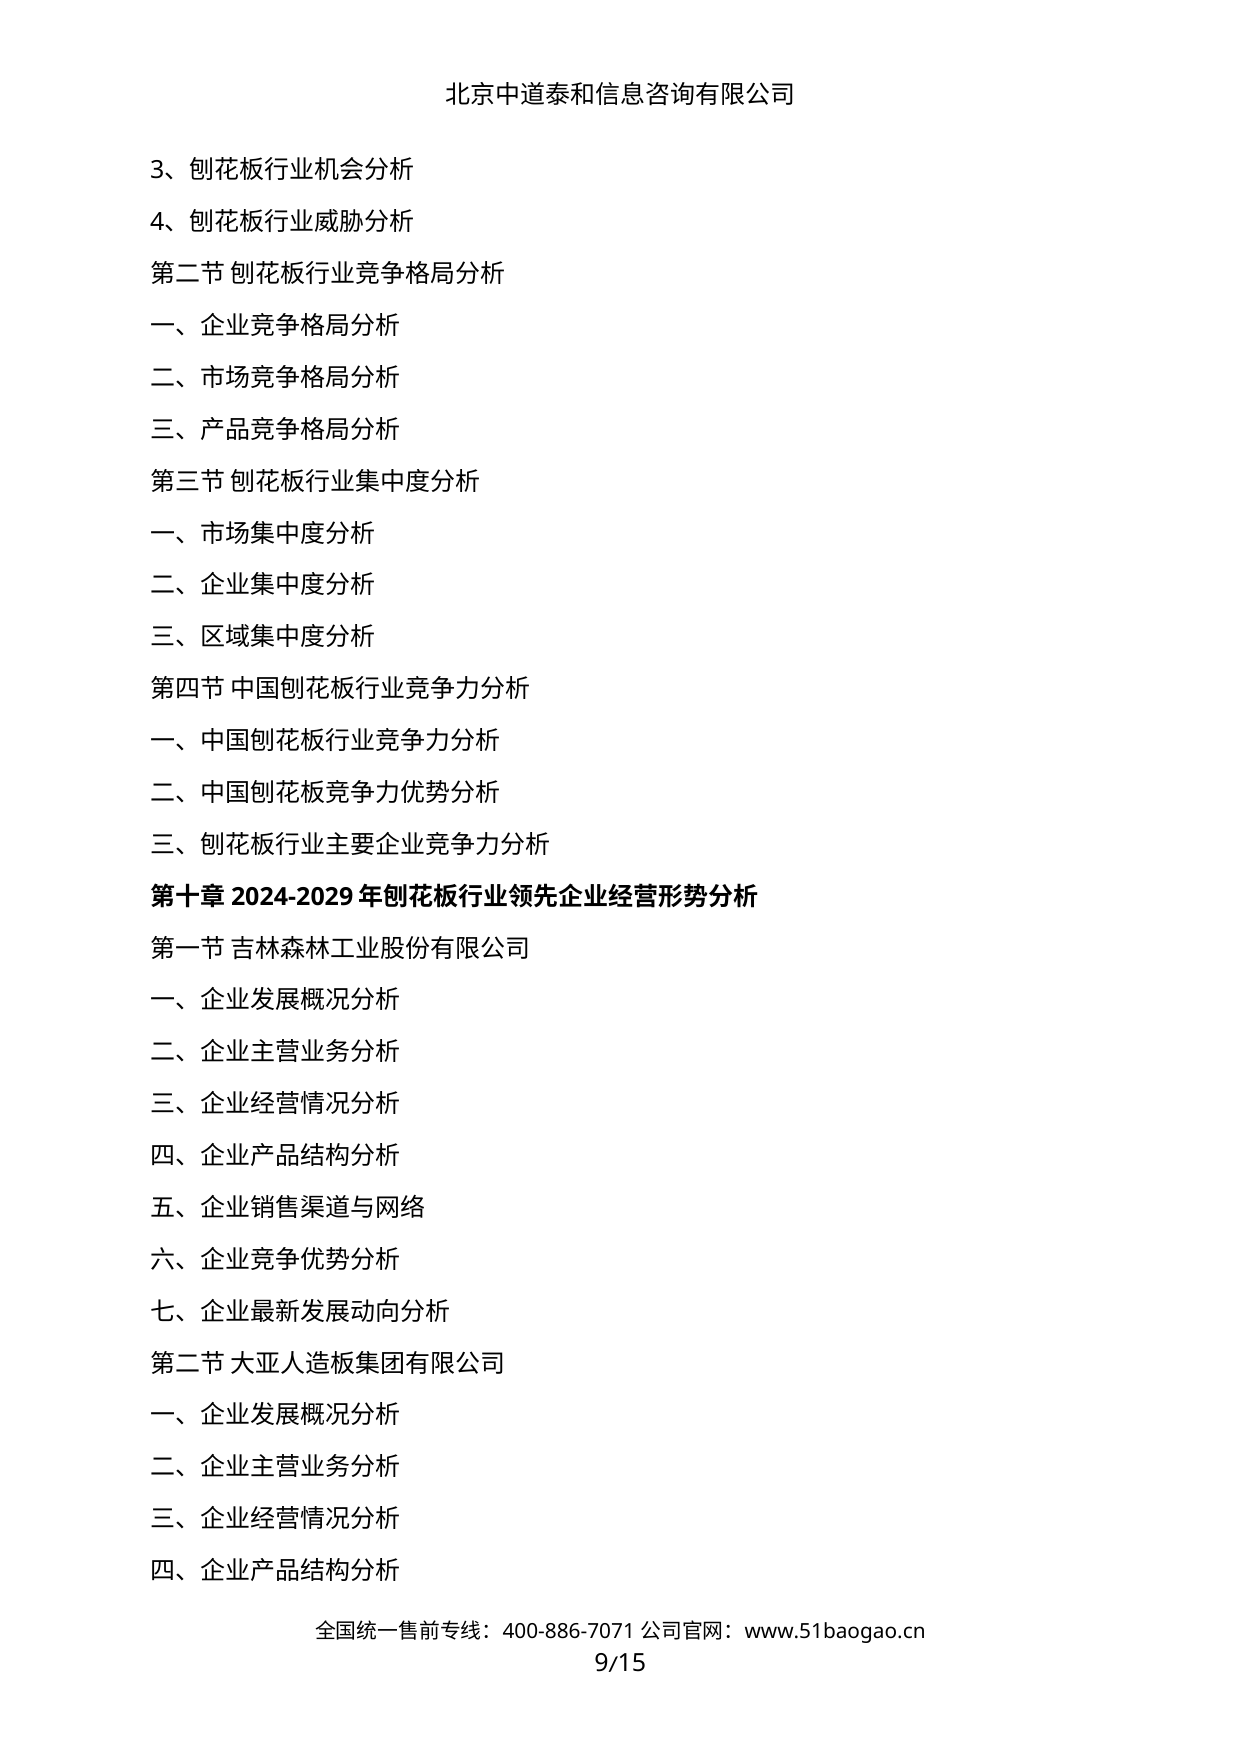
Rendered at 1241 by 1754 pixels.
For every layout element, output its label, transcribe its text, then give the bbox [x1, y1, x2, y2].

text 三、企业经营情况分析 [150, 1084, 1090, 1120]
text 四、企业产品结构分析 [150, 1136, 1090, 1172]
text 三、产品竞争格局分析 [150, 409, 1090, 446]
text 一、市场集中度分析 [150, 513, 1090, 549]
text 3、刨花板行业机会分析 [150, 150, 1090, 186]
text 四、企业产品结构分析 [150, 1551, 1090, 1587]
text 第四节 中国刨花板行业竞争力分析 [150, 669, 1090, 705]
text 三、企业经营情况分析 [150, 1499, 1090, 1535]
text 二、企业集中度分析 [150, 565, 1090, 601]
text 七、企业最新发展动向分析 [150, 1291, 1090, 1327]
text 三、刨花板行业主要企业竞争力分析 [150, 824, 1090, 861]
text 二、企业主营业务分析 [150, 1447, 1090, 1483]
text 第十章 2024-2029年刨花板行业领先企业经营形势分析 [150, 876, 1090, 912]
text 一、企业发展概况分析 [150, 1395, 1090, 1431]
text 一、企业发展概况分析 [150, 980, 1090, 1016]
text 二、市场竞争格局分析 [150, 357, 1090, 394]
text 二、企业主营业务分析 [150, 1032, 1090, 1068]
text 第一节 吉林森林工业股份有限公司 [150, 928, 1090, 964]
text 六、企业竞争优势分析 [150, 1239, 1090, 1276]
text 一、企业竞争格局分析 [150, 306, 1090, 342]
text 二、中国刨花板竞争力优势分析 [150, 772, 1090, 809]
text 一、中国刨花板行业竞争力分析 [150, 721, 1090, 757]
text 第二节 大亚人造板集团有限公司 [150, 1343, 1090, 1379]
text 4、刨花板行业威胁分析 [150, 202, 1090, 238]
text 三、区域集中度分析 [150, 617, 1090, 653]
text 第二节 刨花板行业竞争格局分析 [150, 254, 1090, 290]
text 第三节 刨花板行业集中度分析 [150, 461, 1090, 497]
text 五、企业销售渠道与网络 [150, 1187, 1090, 1224]
